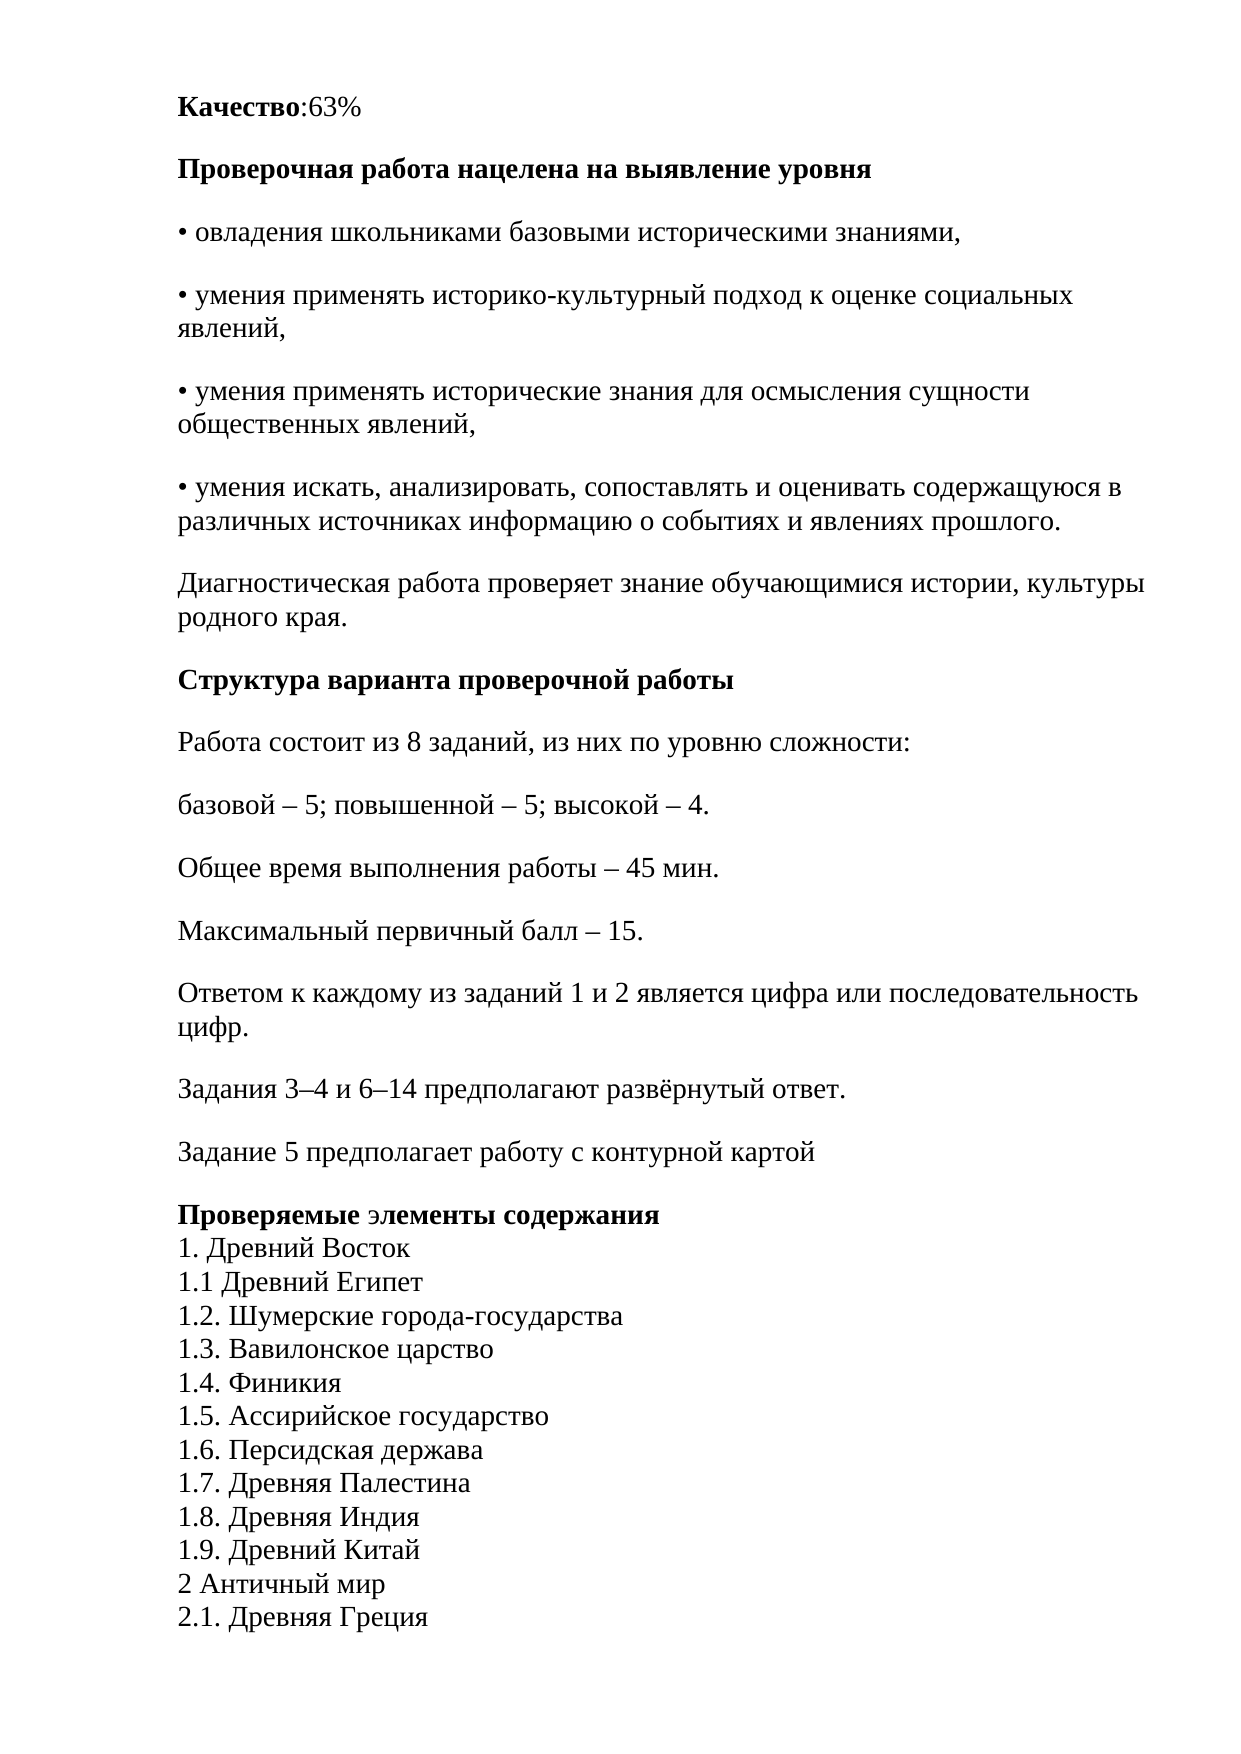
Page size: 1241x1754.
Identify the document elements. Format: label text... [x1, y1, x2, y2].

text • умения применять историко-культурный подход к оценке социальных явлений, [177, 277, 1152, 344]
text 1.7. Древняя Палестина [177, 1465, 1152, 1499]
text 1.4. Финикия [177, 1365, 1152, 1398]
text Работа состоит из 8 заданий, из них по уровню сложности: [177, 724, 1152, 758]
text 2.1. Древняя Греция [177, 1599, 1152, 1633]
text Ответом к каждому из заданий 1 и 2 является цифра или последовательность цифр. [177, 975, 1152, 1042]
text Задания 3–4 и 6–14 предполагают развёрнутый ответ. [177, 1072, 1152, 1105]
text 1. Древний Восток [177, 1231, 1152, 1264]
text • умения искать, анализировать, сопоставлять и оценивать содержащуюся в различных источниках информацию о событиях и явлениях прошлого. [177, 469, 1152, 536]
text 1.9. Древний Китай [177, 1532, 1152, 1566]
text 1.5. Ассирийское государство [177, 1398, 1152, 1432]
text Общее время выполнения работы – 45 мин. [177, 850, 1152, 883]
text 1.2. Шумерские города-государства [177, 1298, 1152, 1331]
text Задание 5 предполагает работу с контурной картой [177, 1134, 1152, 1168]
text 1.8. Древняя Индия [177, 1499, 1152, 1532]
text Проверочная работа нацелена на выявление уровня [177, 151, 1152, 185]
text 1.3. Вавилонское царство [177, 1331, 1152, 1365]
text 2 Античный мир [177, 1566, 1152, 1599]
text Проверяемые элементы содержания [177, 1197, 1152, 1231]
text Диагностическая работа проверяет знание обучающимися истории, культуры родного края. [177, 566, 1152, 633]
text Структура варианта проверочной работы [177, 662, 1152, 695]
text базовой – 5; повышенной – 5; высокой – 4. [177, 787, 1152, 821]
text 1.6. Персидская держава [177, 1432, 1152, 1465]
text • овладения школьниками базовыми историческими знаниями, [177, 214, 1152, 248]
text Качество:63% [177, 89, 1152, 122]
text 1.1 Древний Египет [177, 1264, 1152, 1298]
text • умения применять исторические знания для осмысления сущности общественных явлений, [177, 373, 1152, 440]
text Максимальный первичный балл – 15. [177, 913, 1152, 946]
